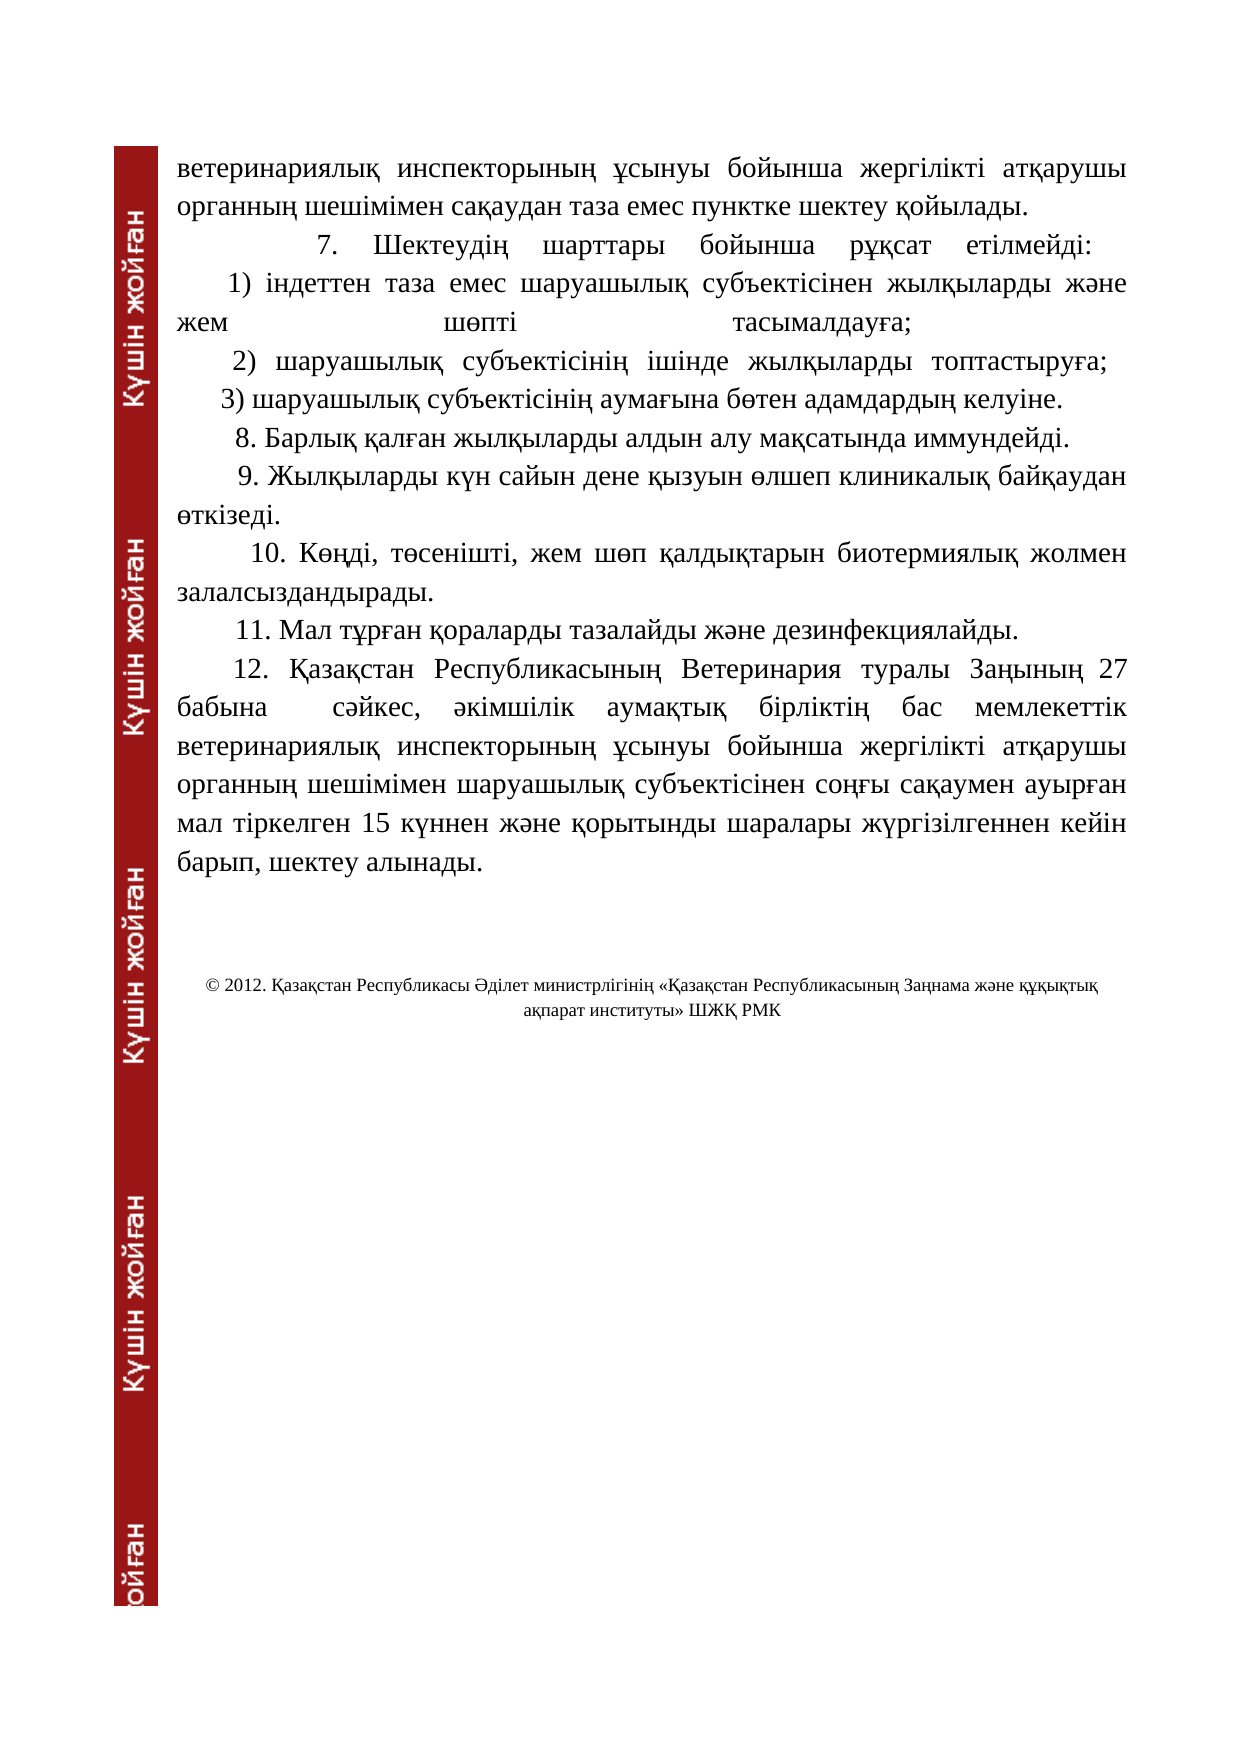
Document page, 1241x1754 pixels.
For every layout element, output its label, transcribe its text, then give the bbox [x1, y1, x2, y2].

text 8. Барлық қалған жылқыларды алдын алу мақсатында иммундейдi. [112, 420, 1128, 453]
picture [114, 607, 158, 612]
picture [114, 222, 158, 227]
text 10. Көңдi, төсенiштi, жем шөп қалдықтарын биотермиялық жолмен залалсыздандырады. [112, 535, 1128, 607]
picture [114, 530, 158, 535]
text 7. Шектеудiң шарттары бойынша рұқсат етiлмейдi: 1) iндеттен таза емес шаруашылық субъектiсiнен жылқыларды және жем шөптi тасымалдауға; 2) шаруашылық субъектiсiнiң iшiнде жылқыларды топтастыруға; 3) шаруашылық субъектiсiнiң аумағына бөтен адамдардың келуiне. [112, 227, 1128, 415]
picture [114, 453, 158, 458]
text 11. Мал тұрған қораларды тазалайды және дезинфекциялайды. [112, 612, 1128, 646]
text © 2012. Қазақстан Республикасы Әділет министрлігінің «Қазақстан Республикасының Заңнама және құқықтық ақпарат институты» ШЖҚ РМК [112, 974, 1128, 1020]
text 12. Қазақстан Республикасының Ветеринария туралы Заңының 27 бабына сәйкес, әкiмшiлiк аумақтық бiрлiктiң бас мемлекеттiк ветеринариялық инспекторының ұсынуы бойынша жергiлiктi атқарушы органның шешiмiмен шаруашылық субъектiсiнен соңғы сақаумен ауырған мал тiркелген 15 күннен және қорытынды шаралары жүргiзiлгеннен кейiн барып, шектеу алынады. [112, 651, 1128, 877]
text 9. Жылқыларды күн сайын дене қызуын өлшеп клиникалық байқаудан өткiзедi. [112, 458, 1128, 530]
picture [114, 1020, 158, 1606]
picture [114, 646, 158, 651]
picture [114, 146, 158, 150]
picture [114, 415, 158, 420]
picture [114, 877, 158, 974]
